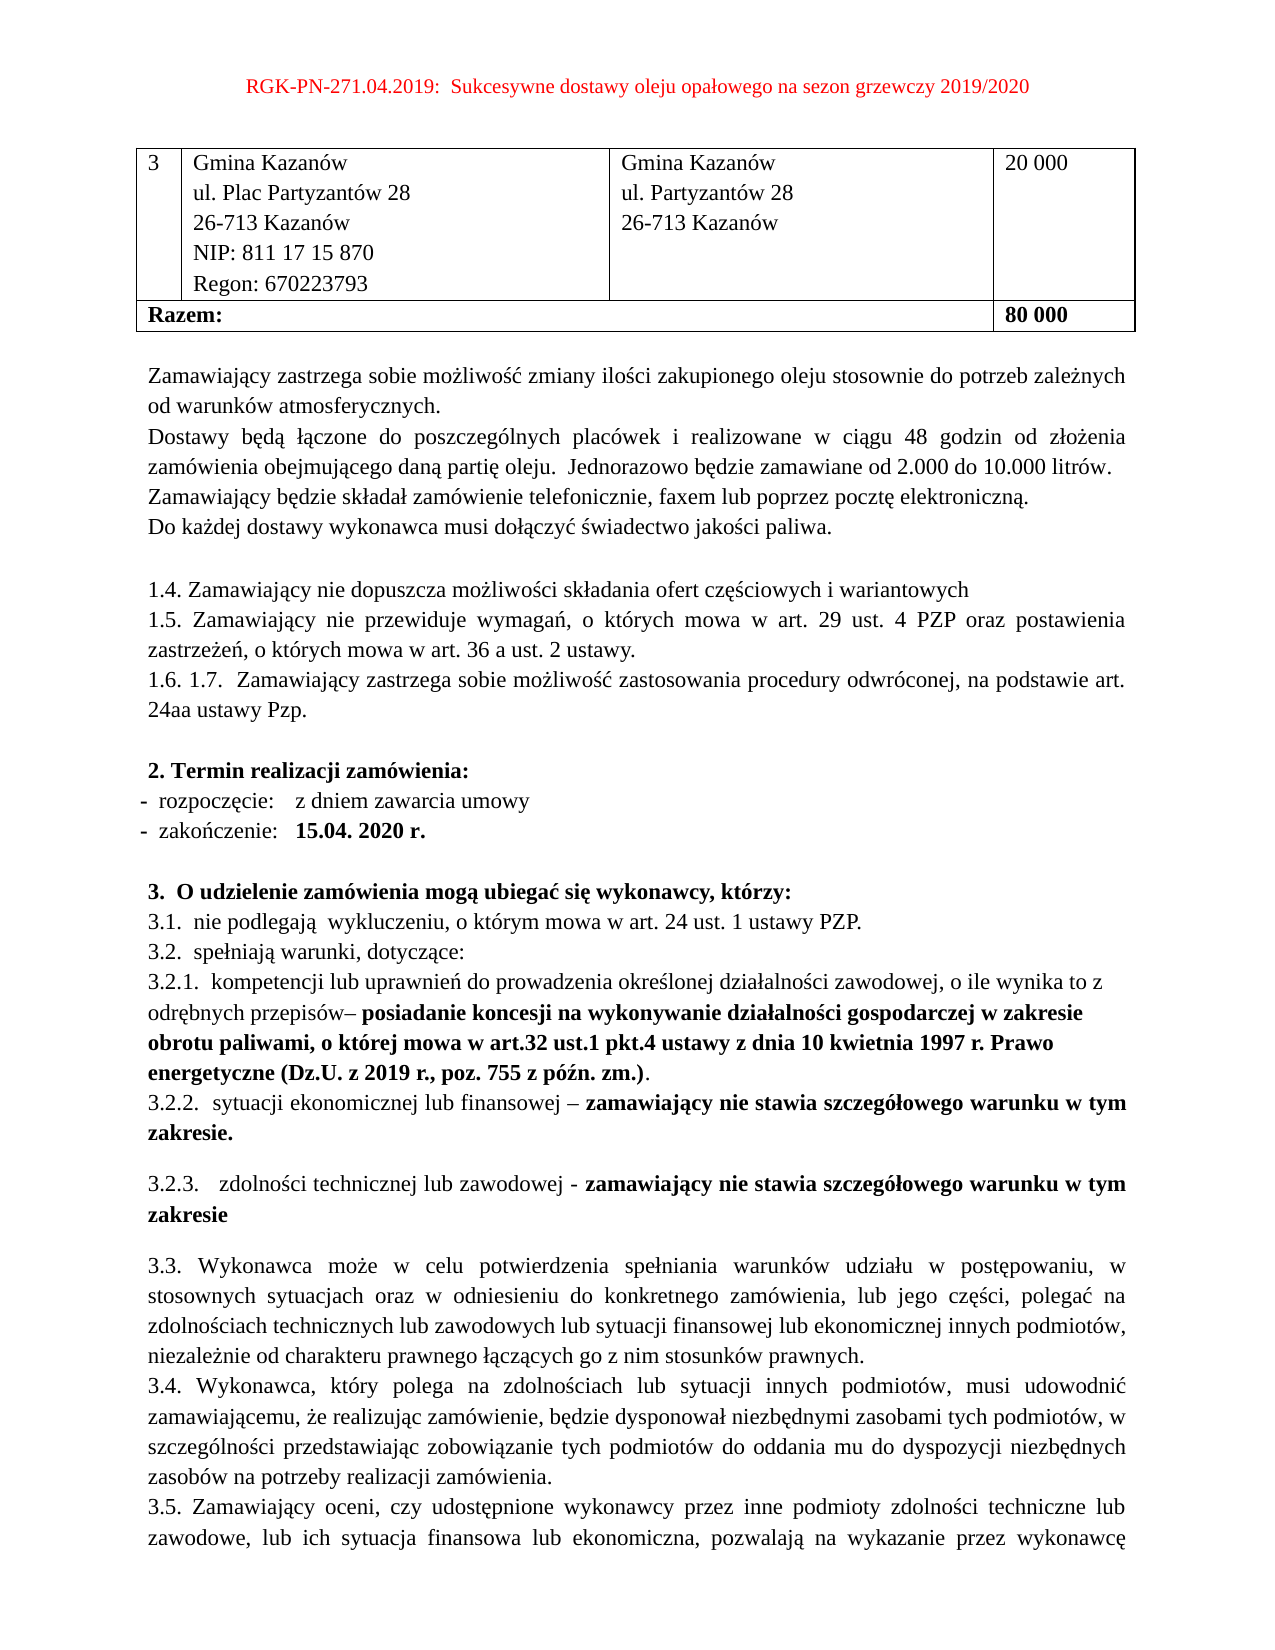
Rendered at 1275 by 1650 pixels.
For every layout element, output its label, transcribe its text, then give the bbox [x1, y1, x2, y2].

text 3.2. spełniają warunki, dotyczące: [148, 938, 1121, 964]
text 3.2.1. kompetencji lub uprawnień do prowadzenia określonej działalności zawodowej, o ile wynika to z odrębnych przepisów– posiadanie koncesji na wykonywanie działalności gospodarczej w zakresie obrotu paliwami, o której mowa w art.32 ust.1 pkt.4 ustawy z dnia 10 kwietnia 1997 r. Prawo energetyczne (Dz.U. z 2019 r., poz. 755 z późn. zm.). [148, 968, 1127, 1085]
text 3.2.2. sytuacji ekonomicznej lub finansowej – zamawiający nie stawia szczegółowego warunku w tym zakresie. [148, 1089, 1127, 1146]
table_cell 20 000 [994, 149, 1134, 300]
text 3.1. nie podlegają wykluczeniu, o którym mowa w art. 24 ust. 1 ustawy PZP. [148, 908, 1127, 934]
list Dostawy będą łączone do poszczególnych placówek i realizowane w ciągu 48 godzin od złożenia zamówienia obejmującego daną partię oleju. Jednorazowo będzie zamawiane od 2.000 do 10.000 litrów. [148, 423, 1127, 479]
table_cell 80 000 [994, 301, 1134, 331]
text - zakończenie: 15.04. 2020 r. [140, 817, 1127, 844]
text 3.2.3. zdolności technicznej lub zawodowej - zamawiający nie stawia szczegółowego warunku w tym zakresie [148, 1171, 1127, 1227]
list Zamawiający będzie składał zamówienie telefonicznie, faxem lub poprzez pocztę elektroniczną. [148, 483, 1127, 509]
text 3. O udzielenie zamówienia mogą ubiegać się wykonawcy, którzy: [148, 878, 1121, 904]
list Zamawiający zastrzega sobie możliwość zmiany ilości zakupionego oleju stosownie do potrzeb zależnych od warunków atmosferycznych. [148, 362, 1127, 419]
text 1.5. Zamawiający nie przewiduje wymagań, o których mowa w art. 29 ust. 4 PZP oraz postawienia zastrzeżeń, o których mowa w art. 36 a ust. 2 ustawy. [148, 606, 1127, 662]
table_cell Razem: [137, 301, 993, 331]
table_cell Gmina Kazanów ul. Partyzantów 28 26-713 Kazanów [610, 149, 993, 300]
list Do każdej dostawy wykonawca musi dołączyć świadectwo jakości paliwa. [148, 513, 1127, 540]
text - rozpoczęcie: z dniem zawarcia umowy [140, 787, 1127, 813]
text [148, 1493, 1127, 1550]
text 3.4. Wykonawca, który polega na zdolnościach lub sytuacji innych podmiotów, musi udowodnić zamawiającemu, że realizując zamówienie, będzie dysponował niezbędnymi zasobami tych podmiotów, w szczególności przedstawiając zobowiązanie tych podmiotów do oddania mu do dyspozycji niezbędnych zasobów na potrzeby realizacji zamówienia. [148, 1373, 1127, 1489]
text 1.4. Zamawiający nie dopuszcza możliwości składania ofert częściowych i wariantowych [148, 576, 1127, 602]
text 1.6. 1.7. Zamawiający zastrzega sobie możliwość zastosowania procedury odwróconej, na podstawie art. 24aa ustawy Pzp. [148, 666, 1127, 723]
table_cell 3 [137, 149, 181, 300]
list 2. Termin realizacji zamówienia: [148, 757, 1121, 783]
text 3.3. Wykonawca może w celu potwierdzenia spełniania warunków udziału w postępowaniu, w stosownych sytuacjach oraz w odniesieniu do konkretnego zamówienia, lub jego części, polegać na zdolnościach technicznych lub zawodowych lub sytuacji finansowej lub ekonomicznej innych podmiotów, niezależnie od charakteru prawnego łączących go z nim stosunków prawnych. [148, 1252, 1127, 1369]
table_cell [182, 149, 609, 300]
